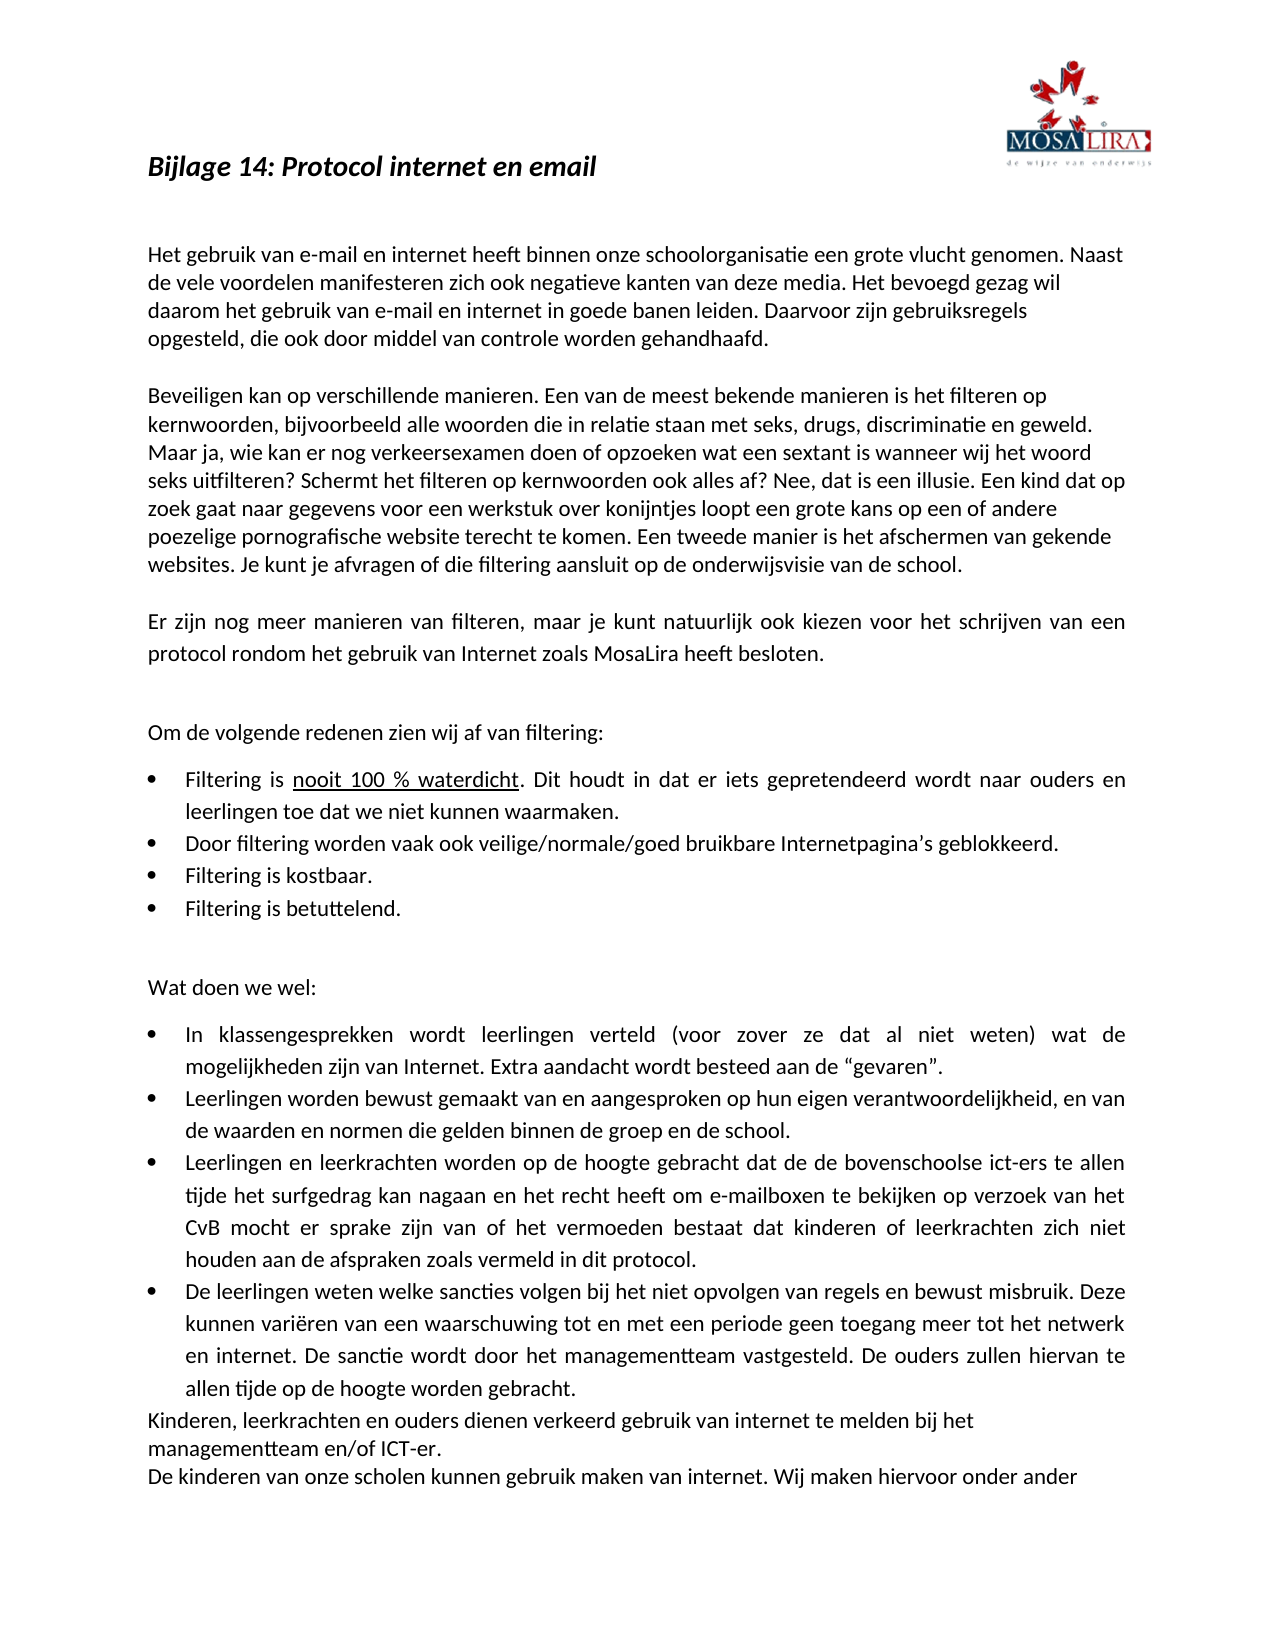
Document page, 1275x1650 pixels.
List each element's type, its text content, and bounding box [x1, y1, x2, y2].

list Leerlingen worden bewust gemaakt van en aangesproken op hun eigen verantwoordelijkheid, en van de waarden en normen die gelden binnen de groep en de school. [148, 1084, 1127, 1144]
picture [1004, 59, 1153, 172]
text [148, 1406, 1127, 1490]
text Beveiligen kan op verschillende manieren. Een van de meest bekende manieren is het filteren op kernwoorden, bijvoorbeeld alle woorden die in relatie staan met seks, drugs, discriminatie en geweld. Maar ja, wie kan er nog verkeersexamen doen of opzoeken wat een sextant is wanneer wij het woord seks uitfilteren? Schermt het filteren op kernwoorden ook alles af? Nee, dat is een illusie. Een kind dat op zoek gaat naar gegevens voor een werkstuk over konijntjes loopt een grote kans op een of andere poezelige pornografische website terecht te komen. Een tweede manier is het afschermen van gekende websites. Je kunt je afvragen of die filtering aansluit op de onderwijsvisie van de school. [148, 382, 1127, 578]
text Het gebruik van e-mail en internet heeft binnen onze schoolorganisatie een grote vlucht genomen. Naast de vele voordelen manifesteren zich ook negatieve kanten van deze media. Het bevoegd gezag wil daarom het gebruik van e-mail en internet in goede banen leiden. Daarvoor zijn gebruiksregels opgesteld, die ook door middel van controle worden gehandhaafd. [148, 240, 1127, 352]
text Bijlage 14: Protocol internet en email [148, 148, 1127, 183]
list Filtering is betuttelend. [148, 894, 1127, 922]
list Door filtering worden vaak ook veilige/normale/goed bruikbare Internetpagina’s geblokkeerd. [148, 829, 1127, 857]
list De leerlingen weten welke sancties volgen bij het niet opvolgen van regels en bewust misbruik. Deze kunnen variëren van een waarschuwing tot en met een periode geen toegang meer tot het netwerk en internet. De sanctie wordt door het managementteam vastgesteld. De ouders zullen hiervan te allen tijde op de hoogte worden gebracht. [148, 1277, 1127, 1402]
text Wat doen we wel: [148, 973, 1127, 1001]
list Filtering is kostbaar. [148, 862, 1127, 890]
list Leerlingen en leerkrachten worden op de hoogte gebracht dat de de bovenschoolse ict-ers te allen tijde het surfgedrag kan nagaan en het recht heeft om e-mailboxen te bekijken op verzoek van het CvB mocht er sprake zijn van of het vermoeden bestaat dat kinderen of leerkrachten zich niet houden aan de afspraken zoals vermeld in dit protocol. [148, 1148, 1127, 1273]
list Filtering is nooit 100 % waterdicht. Dit houdt in dat er iets gepretendeerd wordt naar ouders en leerlingen toe dat we niet kunnen waarmaken. [148, 765, 1127, 825]
text Er zijn nog meer manieren van filteren, maar je kunt natuurlijk ook kiezen voor het schrijven van een protocol rondom het gebruik van Internet zoals MosaLira heeft besloten. [148, 607, 1127, 667]
list In klassengesprekken wordt leerlingen verteld (voor zover ze dat al niet weten) wat de mogelijkheden zijn van Internet. Extra aandacht wordt besteed aan de “gevaren”. [148, 1020, 1127, 1080]
text Om de volgende redenen zien wij af van filtering: [148, 718, 1127, 746]
